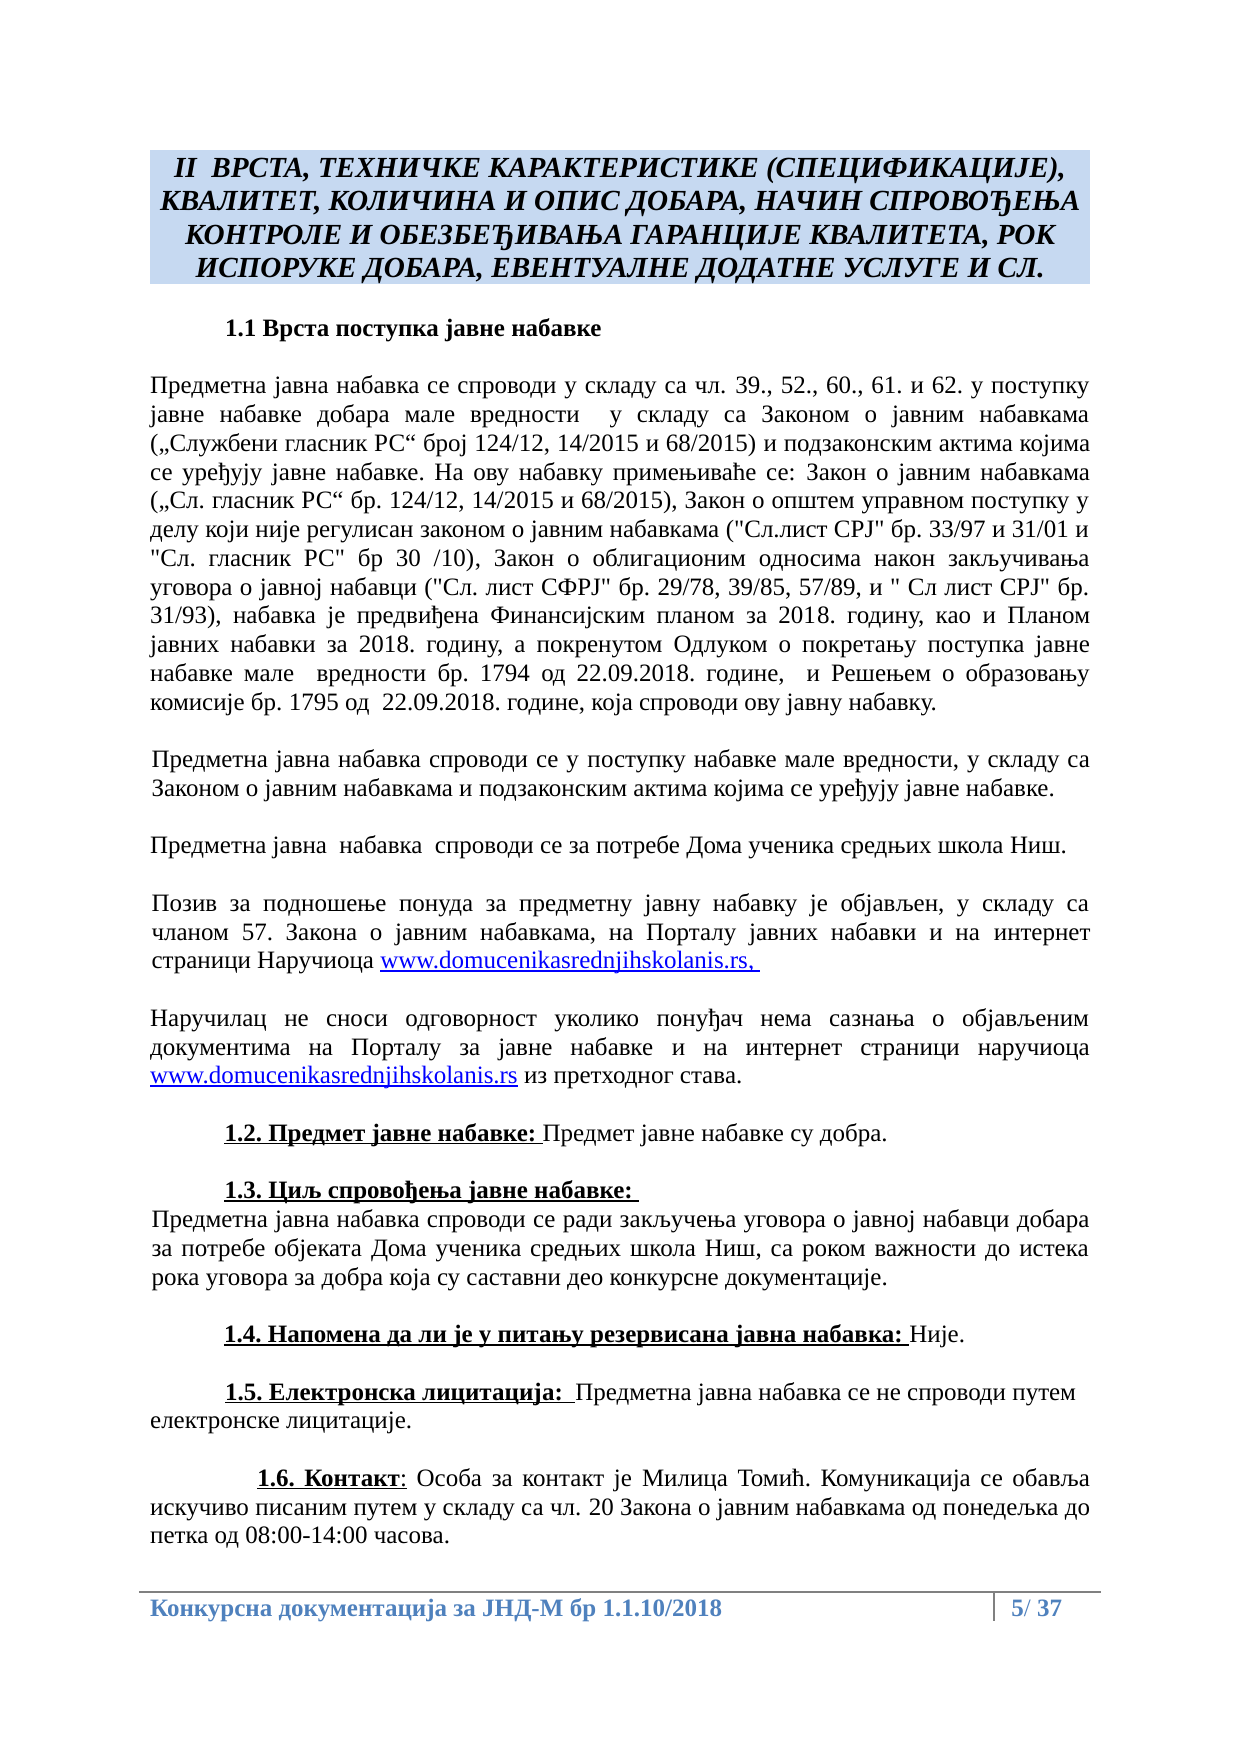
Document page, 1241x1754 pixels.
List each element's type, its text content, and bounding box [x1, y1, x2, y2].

text 1.3. Циљ спровођења јавне набавке: [151, 1175, 1090, 1204]
text Предметна јавна набавка спроводи се ради закључења уговора о јавној набавци добара за потребе објеката Дома ученика средњих школа Ниш, са роком важности до истека рока уговора за добра која су саставни део конкурсне документације. [151, 1204, 1090, 1290]
text Предметна јавна набавка спроводи се за потребе Дома ученика средњих школа Ниш. [150, 830, 1090, 859]
text Предметна јавна набавка се спроводи у складу са чл. 39., 52., 60., 61. и 62. у поступку јавне набавке добара мале вредности у складу са Законом о јавним набавкама („Службени гласник РС“ број 124/12, 14/2015 и 68/2015) и подзаконским актима којима се уређују јавне набавке. На ову набавку примењиваће се: Закон о јавним набавкама („Сл. гласник РС“ бр. 124/12, 14/2015 и 68/2015), Закон о општем управном поступку у делу који није регулисан законом о јавним набавкама ("Сл.лист СРЈ" бр. 33/97 и 31/01 и "Сл. гласник РС" бр 30 /10), Закон о облигационим односима након закључивања уговора о јавној набавци ("Сл. лист СФРЈ" бр. 29/78, 39/85, 57/89, и " Сл лист СРЈ" бр. 31/93), набавка је предвиђена Финансијским планом за 2018. годину, као и Планом јавних набавки за 2018. годину, а покренутом Одлуком о покретању поступка јавне набавке мале вредности бр. 1794 од 22.09.2018. године, и Решењем о образовању комисије бр. 1795 од 22.09.2018. године, која спроводи ову јавну набавку. [150, 370, 1090, 715]
text Предметна јавна набавка спроводи се у поступку набавке мале вредности, у складу са Законом о јавним набавкама и подзаконским актима којима се уређују јавне набавке. [151, 744, 1090, 802]
text Позив за подношење понуда за предметну јавну набавку је објављен, у складу са чланом 57. Закона о јавним набавкама, на Порталу јавних набавки и на интернет страници Наручиоца www.domucenikasrednjihskolanis.rs, [151, 888, 1090, 974]
text 1.5. Електронска лицитација: Предметна јавна набавка се не спроводи путем електронске лицитације. [150, 1377, 1090, 1434]
text Наручилац не сноси одговорност уколико понуђач нема сазнања о објављеним документима на Порталу за јавне набавке и на интернет страници наручиоца www.domucenikasrednjihskolanis.rs из претходног ставa. [150, 1003, 1090, 1089]
text II ВРСТА, ТЕХНИЧКЕ КАРАКТЕРИСТИКЕ (СПЕЦИФИКАЦИЈЕ), КВАЛИТЕТ, КОЛИЧИНА И ОПИС ДОБАРА, НАЧИН СПРОВОЂЕЊА КОНТРОЛЕ И ОБЕЗБЕЂИВАЊА ГАРАНЦИЈЕ КВАЛИТЕТА, РОК ИСПОРУКЕ ДОБАРА, ЕВЕНТУАЛНЕ ДОДАТНЕ УСЛУГЕ И СЛ. [150, 150, 1090, 284]
text 1.2. Предмет јавне набавке: Предмет јавне набавке су добра. [151, 1118, 1090, 1147]
list Врста поступка јавне набавке [225, 313, 1090, 342]
text 1.4. Напомена да ли је у питању резервисана јавна набавка: Није. [150, 1319, 1090, 1348]
text 1.6. Контакт: Особа за контакт је Милица Томић. Комуникација се обавља искучиво писаним путем у складу са чл. 20 Закона о јавним набавкама од понедељка до петка од 08:00-14:00 часова. [150, 1463, 1090, 1549]
